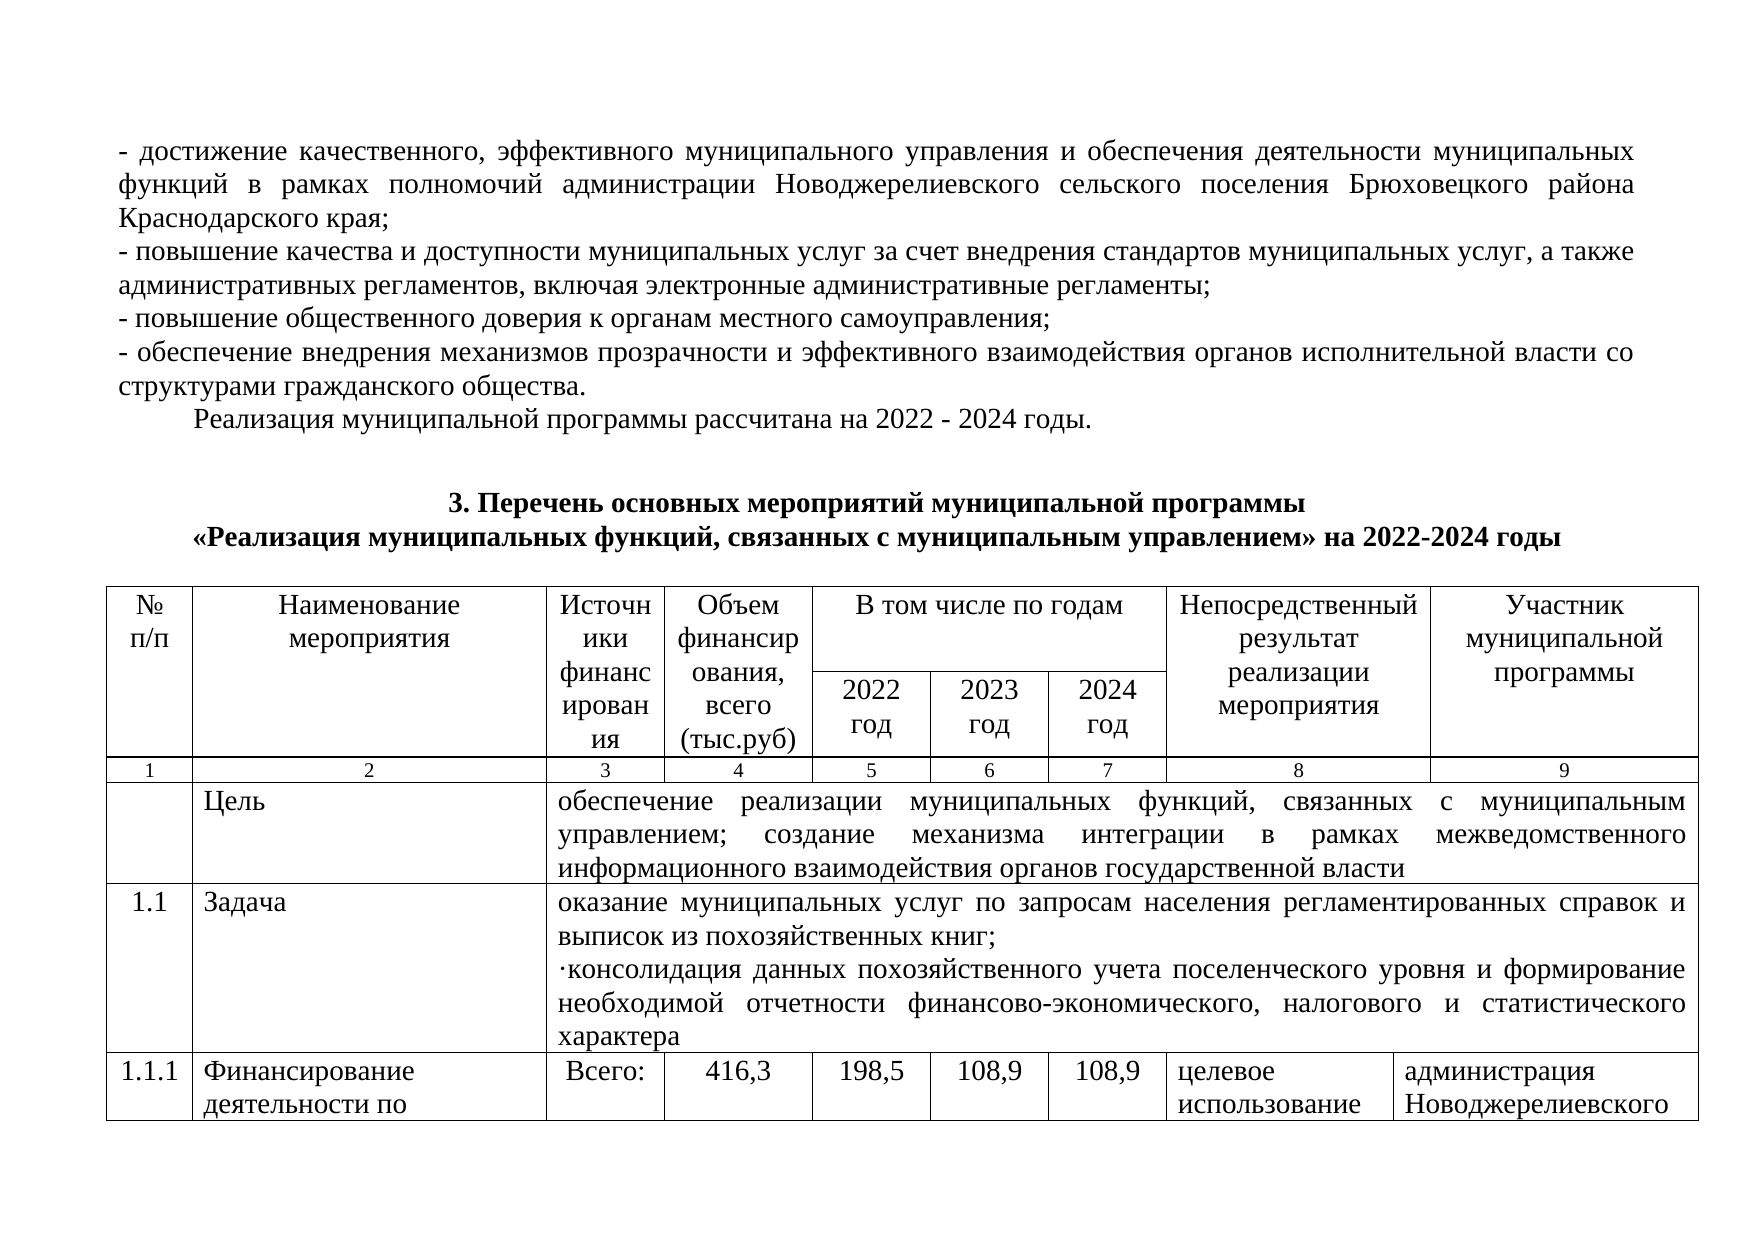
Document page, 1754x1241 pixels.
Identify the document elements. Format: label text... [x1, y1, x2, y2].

table_header Непосредственный результат реализации мероприятия [1167, 587, 1430, 756]
table_cell 8 [1167, 758, 1430, 782]
text Реализация муниципальной программы рассчитана на 2022 - 2024 годы. [118, 401, 1636, 435]
table_cell Цель [193, 783, 546, 883]
table_header Участник муниципальной программы [1431, 587, 1698, 756]
table_cell 6 [931, 758, 1048, 782]
table_cell Всего: [547, 1053, 664, 1120]
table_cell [1394, 1053, 1698, 1120]
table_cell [193, 1053, 546, 1120]
text 3. Перечень основных мероприятий муниципальной программы [118, 485, 1636, 519]
table_cell 1 [107, 758, 192, 782]
text - обеспечение внедрения механизмов прозрачности и эффективного взаимодействия органов исполнительной власти со структурами гражданского общества. [118, 334, 1636, 401]
table_header Источники финансирования [547, 587, 664, 756]
table_cell 1.1.1 [107, 1053, 192, 1120]
text - повышение общественного доверия к органам местного самоуправления; [118, 301, 1636, 334]
table_cell оказание муниципальных услуг по запросам населения регламентированных справок и выписок из похозяйственных книг; ·консолидация данных похозяйственного учета поселенческого уровня и формирование необходимой отчетности финансово-экономического, налогового и статистического характера [547, 884, 1698, 1052]
table_header Наименование мероприятия [193, 587, 546, 756]
text - достижение качественного, эффективного муниципального управления и обеспечения деятельности муниципальных функций в рамках полномочий администрации Новоджерелиевского сельского поселения Брюховецкого района Краснодарского края; [118, 133, 1636, 233]
table_cell 108,9 [931, 1053, 1048, 1120]
table_cell 108,9 [1049, 1053, 1166, 1120]
table_cell 5 [813, 758, 930, 782]
text «Реализация муниципальных функций, связанных с муниципальным управлением» на 2022-2024 годы [118, 519, 1636, 552]
table_cell 4 [665, 758, 812, 782]
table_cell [1167, 1053, 1393, 1120]
table_header № п/п [107, 587, 192, 756]
table_cell Задача [193, 884, 546, 1052]
table_cell 2 [193, 758, 546, 782]
table_cell 3 [547, 758, 664, 782]
table_cell 198,5 [813, 1053, 930, 1120]
table_cell 2022 год [813, 672, 930, 756]
text - повышение качества и доступности муниципальных услуг за счет внедрения стандартов муниципальных услуг, а также административных регламентов, включая электронные административные регламенты; [118, 233, 1636, 301]
table_header В том числе по годам [813, 587, 1166, 671]
table_cell обеспечение реализации муниципальных функций, связанных с муниципальным управлением; создание механизма интеграции в рамках межведомственного информационного взаимодействия органов государственной власти [547, 783, 1698, 883]
table_cell 9 [1431, 758, 1698, 782]
table_cell [107, 783, 192, 883]
table_cell 2023 год [931, 672, 1048, 756]
table_cell 416,3 [665, 1053, 812, 1120]
table_cell 2024 год [1049, 672, 1166, 756]
table_cell 1.1 [107, 884, 192, 1052]
table_header Объем финансирования, всего (тыс.руб) [665, 587, 812, 756]
table_cell 7 [1049, 758, 1166, 782]
